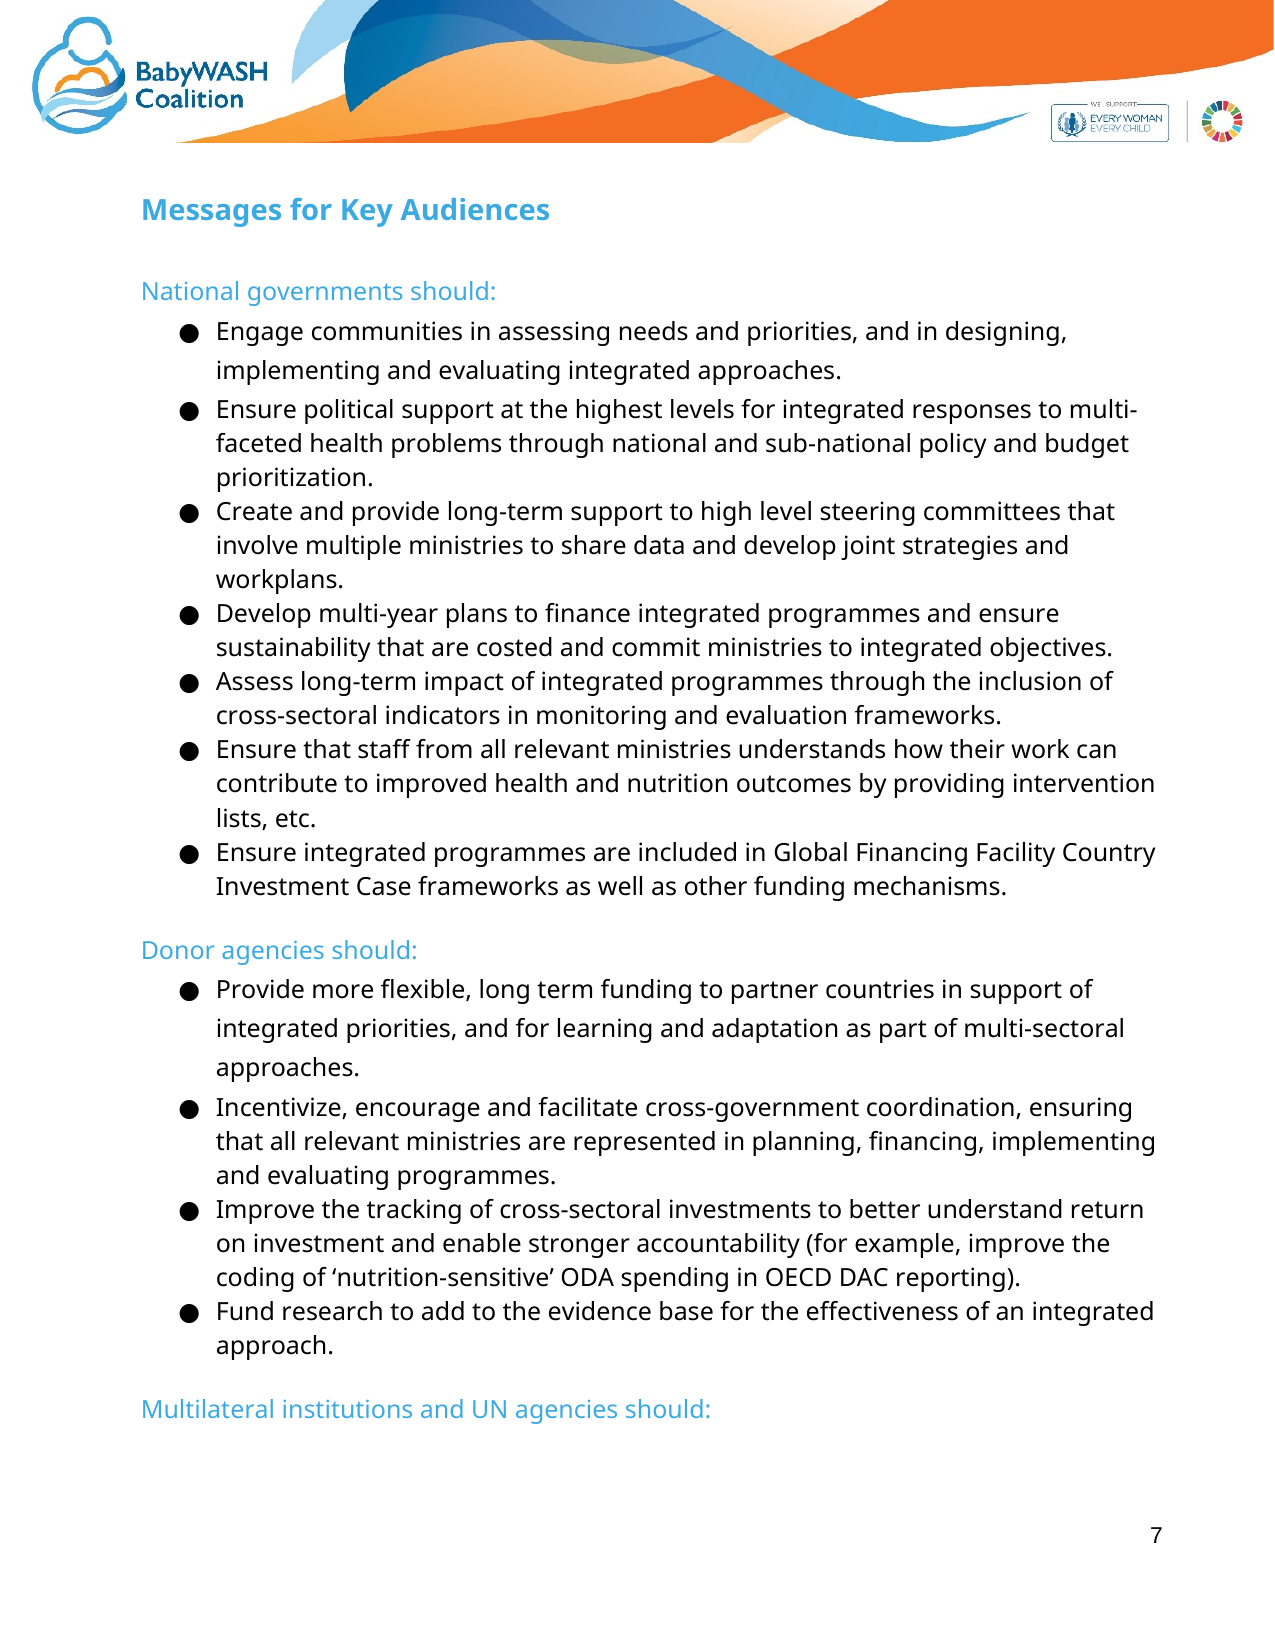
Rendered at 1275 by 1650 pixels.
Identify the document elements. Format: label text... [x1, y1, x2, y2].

list Improve the tracking of cross-sectoral investments to better understand return on investment and enable stronger accountability (for example, improve the coding of ‘nutrition-sensitive’ ODA spending in OECD DAC reporting). [178, 1191, 1162, 1294]
text Messages for Key Audiences [141, 189, 1162, 229]
list Ensure that staff from all relevant ministries understands how their work can contribute to improved health and nutrition outcomes by providing intervention lists, etc. [178, 732, 1162, 834]
list Create and provide long-term support to high level steering committees that involve multiple ministries to share data and develop joint strategies and workplans. [178, 494, 1162, 596]
list Provide more flexible, long term funding to partner countries in support of integrated priorities, and for learning and adaptation as part of multi-sectoral approaches. [178, 972, 1162, 1084]
list Ensure integrated programmes are included in Global Financing Facility Country Investment Case frameworks as well as other funding mechanisms. [178, 834, 1162, 902]
list Engage communities in assessing needs and priorities, and in designing, implementing and evaluating integrated approaches. [178, 313, 1162, 386]
list Incentivize, encourage and facilitate cross-government coordination, ensuring that all relevant ministries are represented in planning, financing, implementing and evaluating programmes. [178, 1089, 1162, 1191]
list Fund research to add to the evidence base for the effectiveness of an integrated approach. [178, 1294, 1162, 1362]
text Donor agencies should: [141, 933, 1162, 967]
picture [0, 0, 1274, 143]
list Assess long-term impact of integrated programmes through the inclusion of cross-sectoral indicators in monitoring and evaluation frameworks. [178, 664, 1162, 732]
text Multilateral institutions and UN agencies should: [141, 1392, 1162, 1426]
list Develop multi-year plans to finance integrated programmes and ensure sustainability that are costed and commit ministries to integrated objectives. [178, 596, 1162, 664]
list Ensure political support at the highest levels for integrated responses to multi-faceted health problems through national and sub-national policy and budget prioritization. [178, 391, 1162, 494]
text National governments should: [141, 274, 1162, 308]
